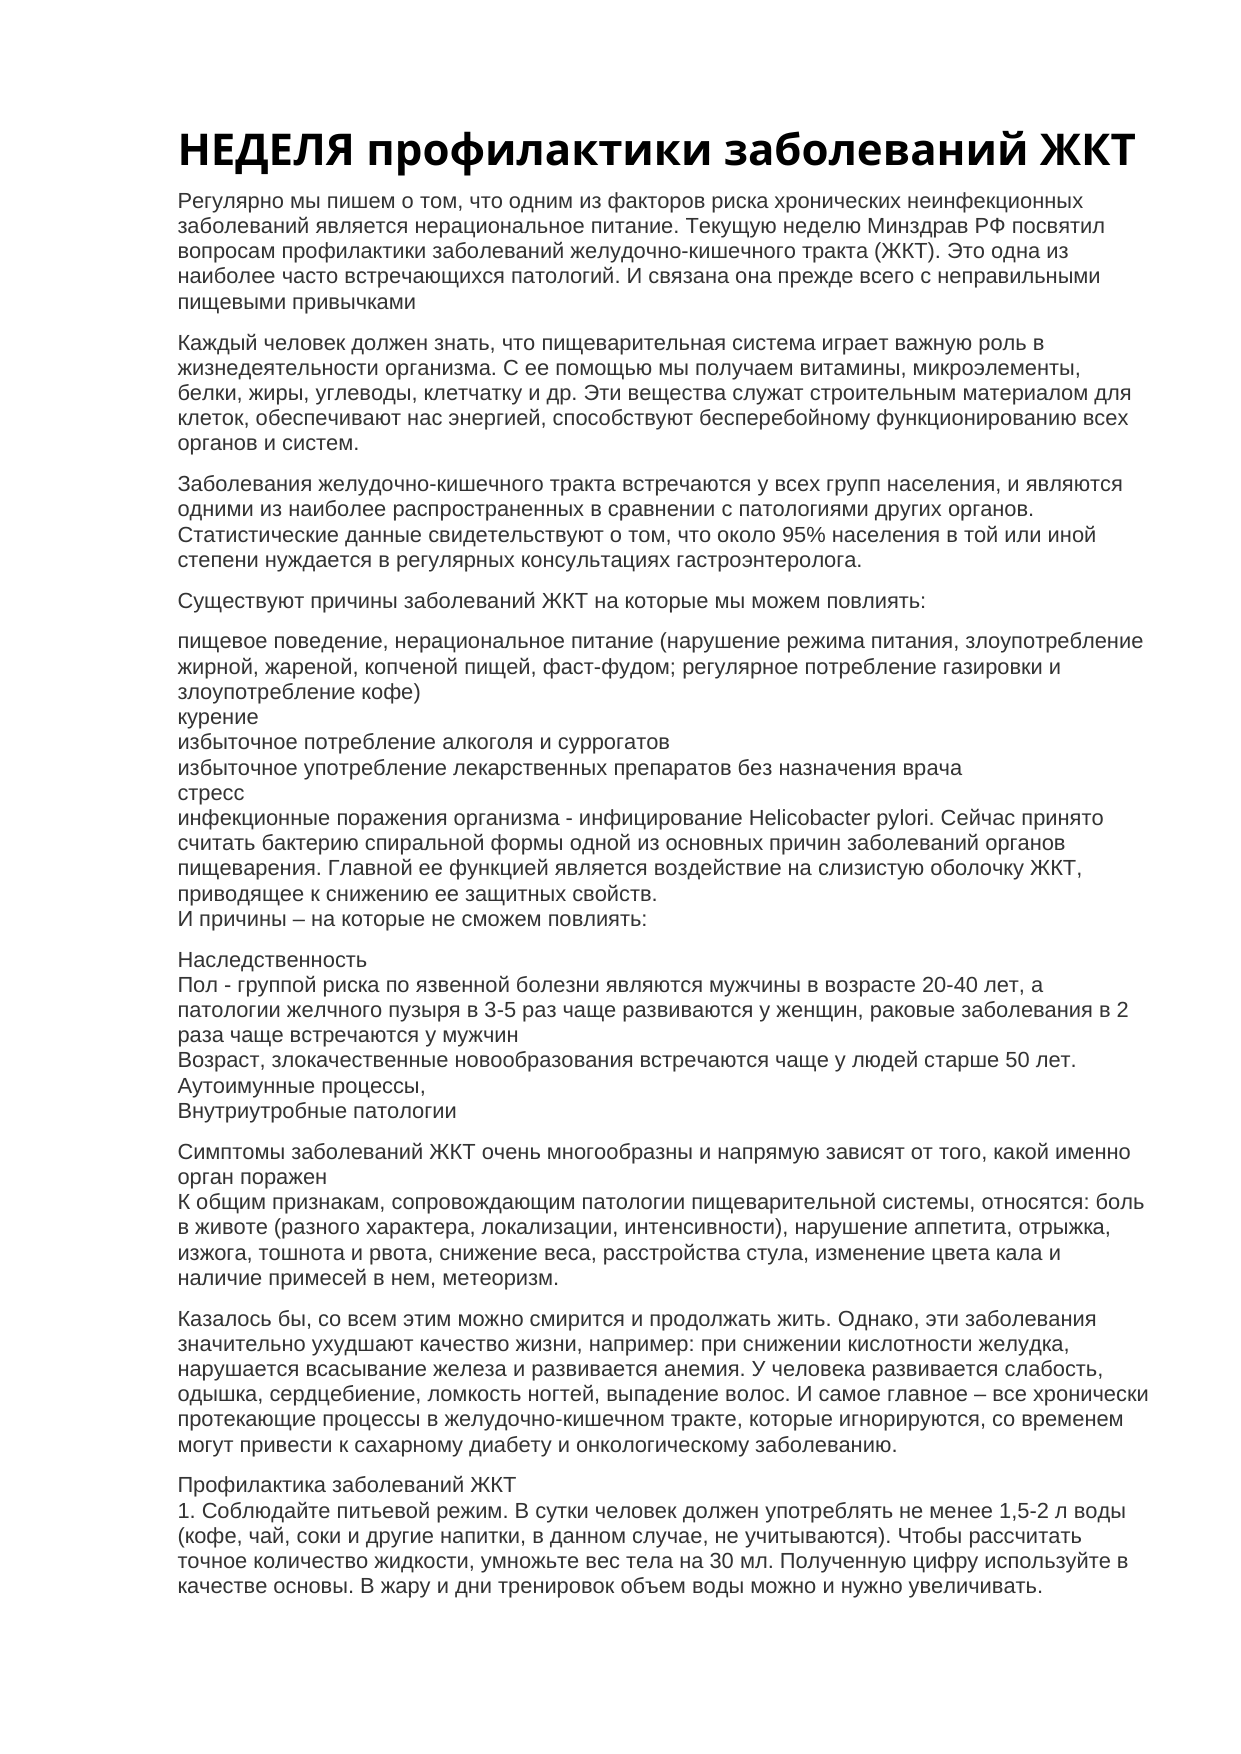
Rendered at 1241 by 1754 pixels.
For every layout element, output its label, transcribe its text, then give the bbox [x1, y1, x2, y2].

text Наследственность Пол - группой риска по язвенной болезни являются мужчины в возрасте 20-40 лет, а патологии желчного пузыря в 3-5 раз чаще развиваются у женщин, раковые заболевания в 2 раза чаще встречаются у мужчин Возраст, злокачественные новообразования встречаются чаще у людей старше 50 лет. Аутоимунные процессы, Внутриутробные патологии [177, 946, 1152, 1123]
text Существуют причины заболеваний ЖКТ на которые мы можем повлиять: [177, 587, 1152, 613]
text НЕДЕЛЯ профилактики заболеваний ЖКТ [177, 118, 1152, 178]
text Симптомы заболеваний ЖКТ очень многообразны и напрямую зависят от того, какой именно орган поражен К общим признакам, сопровождающим патологии пищеварительной системы, относятся: боль в животе (разного характера, локализации, интенсивности), нарушение аппетита, отрыжка, изжога, тошнота и рвота, снижение веса, расстройства стула, изменение цвета кала и наличие примесей в нем, метеоризм. [177, 1138, 1152, 1290]
text Профилактика заболеваний ЖКТ 1. Соблюдайте питьевой режим. В сутки человек должен употреблять не менее 1,5-2 л воды (кофе, чай, соки и другие напитки, в данном случае, не учитываются). Чтобы рассчитать точное количество жидкости, умножьте вес тела на 30 мл. Полученную цифру используйте в качестве основы. В жару и дни тренировок объем воды можно и нужно увеличивать. [177, 1472, 1152, 1598]
text Регулярно мы пишем о том, что одним из факторов риска хронических неинфекционных заболеваний является нерациональное питание. Текущую неделю Минздрав РФ посвятил вопросам профилактики заболеваний желудочно-кишечного тракта (ЖКТ). Это одна из наиболее часто встречающихся патологий. И связана она прежде всего с неправильными пищевыми привычками [177, 188, 1152, 314]
text Заболевания желудочно-кишечного тракта встречаются у всех групп населения, и являются одними из наиболее распространенных в сравнении с патологиями других органов. Статистические данные свидетельствуют о том, что около 95% населения в той или иной степени нуждается в регулярных консультациях гастроэнтеролога. [177, 471, 1152, 572]
text Казалось бы, со всем этим можно смирится и продолжать жить. Однако, эти заболевания значительно ухудшают качество жизни, например: при снижении кислотности желудка, нарушается всасывание железа и развивается анемия. У человека развивается слабость, одышка, сердцебиение, ломкость ногтей, выпадение волос. И самое главное – все хронически протекающие процессы в желудочно-кишечном тракте, которые игнорируются, со временем могут привести к сахарному диабету и онкологическому заболеванию. [177, 1305, 1152, 1457]
text пищевое поведение, нерациональное питание (нарушение режима питания, злоупотребление жирной, жареной, копченой пищей, фаст-фудом; регулярное потребление газировки и злоупотребление кофе) курение избыточное потребление алкоголя и суррогатов избыточное употребление лекарственных препаратов без назначения врача стресс инфекционные поражения организма - инфицирование Helicobacter pylori. Сейчас принято считать бактерию спиральной формы одной из основных причин заболеваний органов пищеварения. Главной ее функцией является воздействие на слизистую оболочку ЖКТ, приводящее к снижению ее защитных свойств. И причины – на которые не сможем повлиять: [177, 628, 1152, 931]
text Каждый человек должен знать, что пищеварительная система играет важную роль в жизнедеятельности организма. С ее помощью мы получаем витамины, микроэлементы, белки, жиры, углеводы, клетчатку и др. Эти вещества служат строительным материалом для клеток, обеспечивают нас энергией, способствуют бесперебойному функционированию всех органов и систем. [177, 329, 1152, 455]
